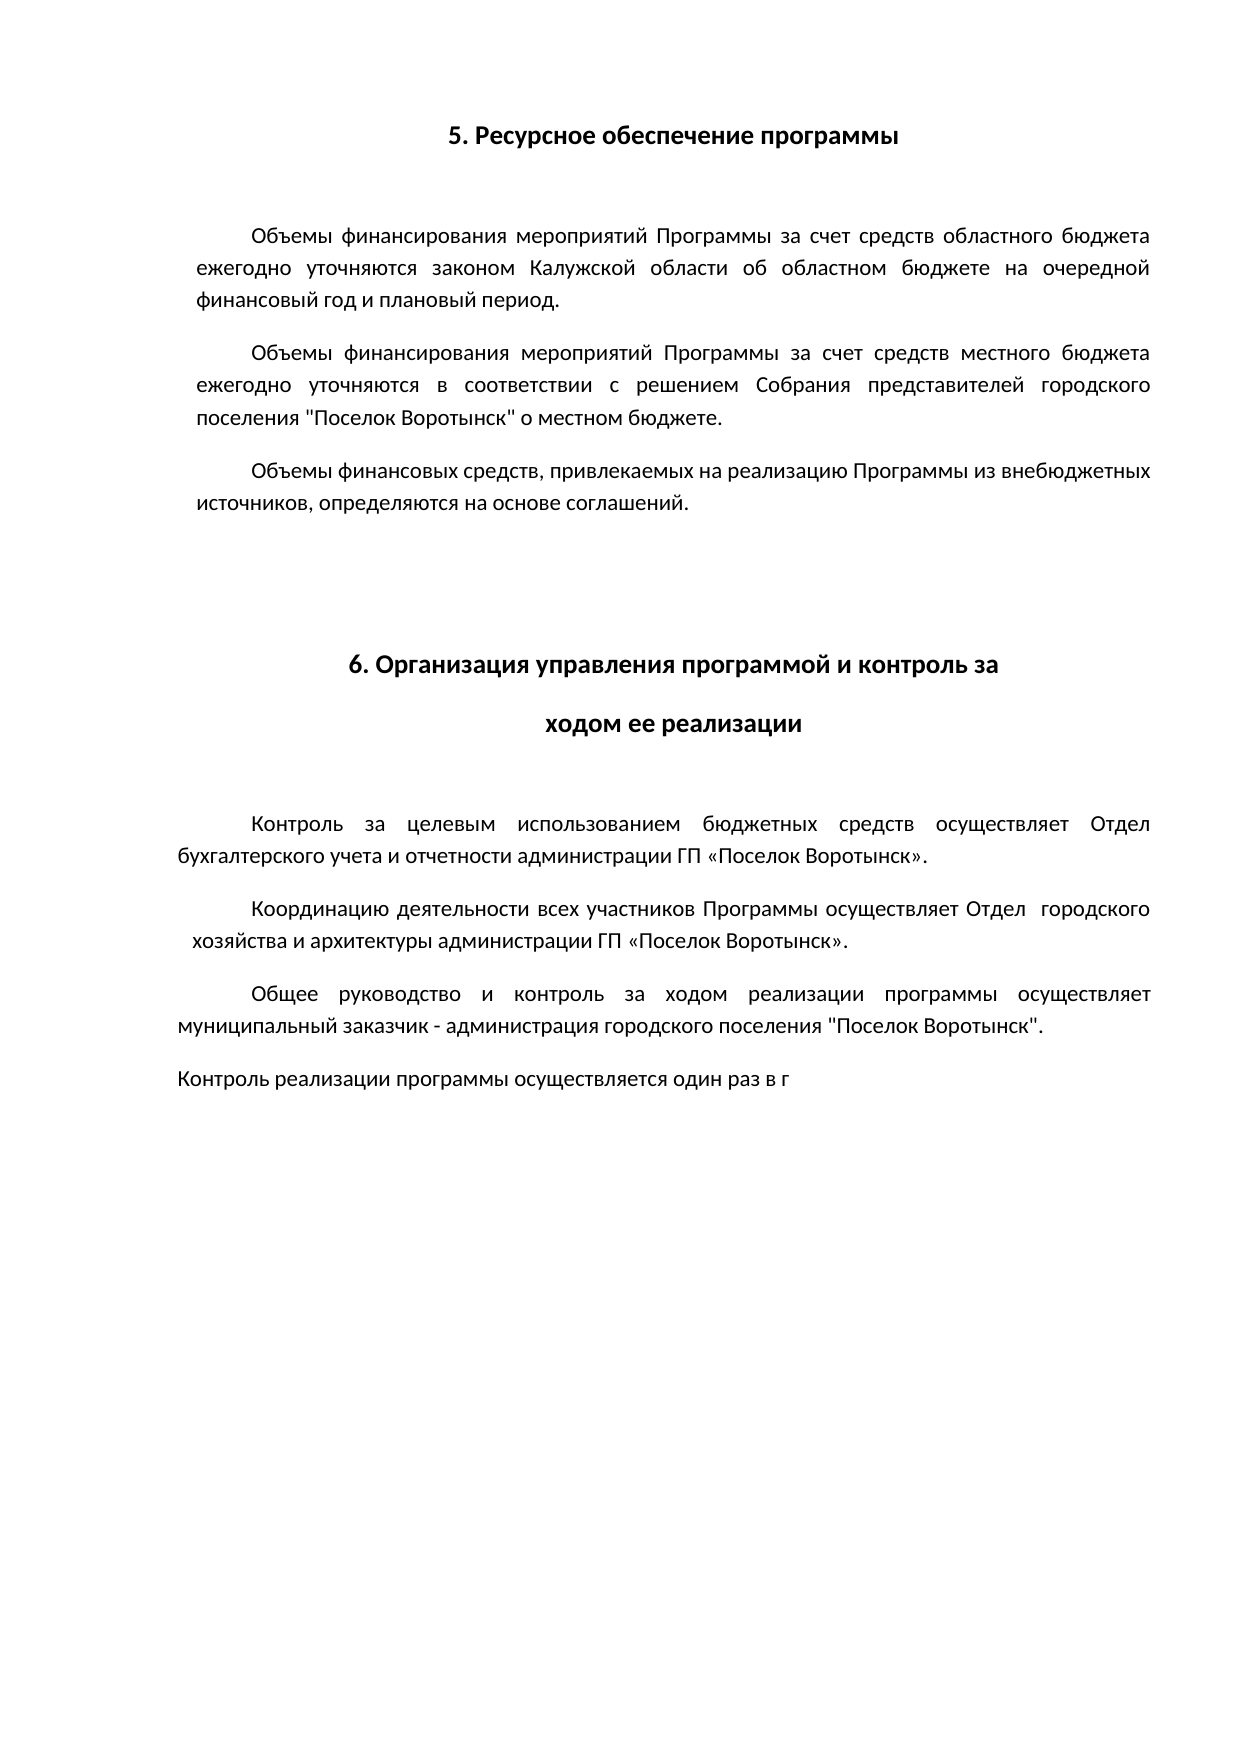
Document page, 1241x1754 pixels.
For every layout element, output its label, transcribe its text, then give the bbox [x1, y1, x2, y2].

text Контроль за целевым использованием бюджетных средств осуществляет Отдел бухгалтерского учета и отчетности администрации ГП «Поселок Воротынск». [177, 809, 1152, 869]
text Объемы финансирования мероприятий Программы за счет средств областного бюджета ежегодно уточняются законом Калужской области об областном бюджете на очередной финансовый год и плановый период. [196, 221, 1152, 313]
text 5. Ресурсное обеспечение программы [196, 118, 1152, 151]
text Координацию деятельности всех участников Программы осуществляет Отдел городского хозяйства и архитектуры администрации ГП «Поселок Воротынск». [192, 894, 1152, 954]
text Объемы финансовых средств, привлекаемых на реализацию Программы из внебюджетных источников, определяются на основе соглашений. [196, 456, 1152, 516]
text 6. Организация управления программой и контроль за [196, 647, 1152, 680]
text Контроль реализации программы осуществляется один раз в г [177, 1064, 1152, 1092]
text ходом ее реализации [196, 706, 1152, 739]
text Общее руководство и контроль за ходом реализации программы осуществляет муниципальный заказчик - администрация городского поселения "Поселок Воротынск". [177, 979, 1152, 1039]
text Объемы финансирования мероприятий Программы за счет средств местного бюджета ежегодно уточняются в соответствии с решением Собрания представителей городского поселения "Поселок Воротынск" о местном бюджете. [196, 338, 1152, 431]
